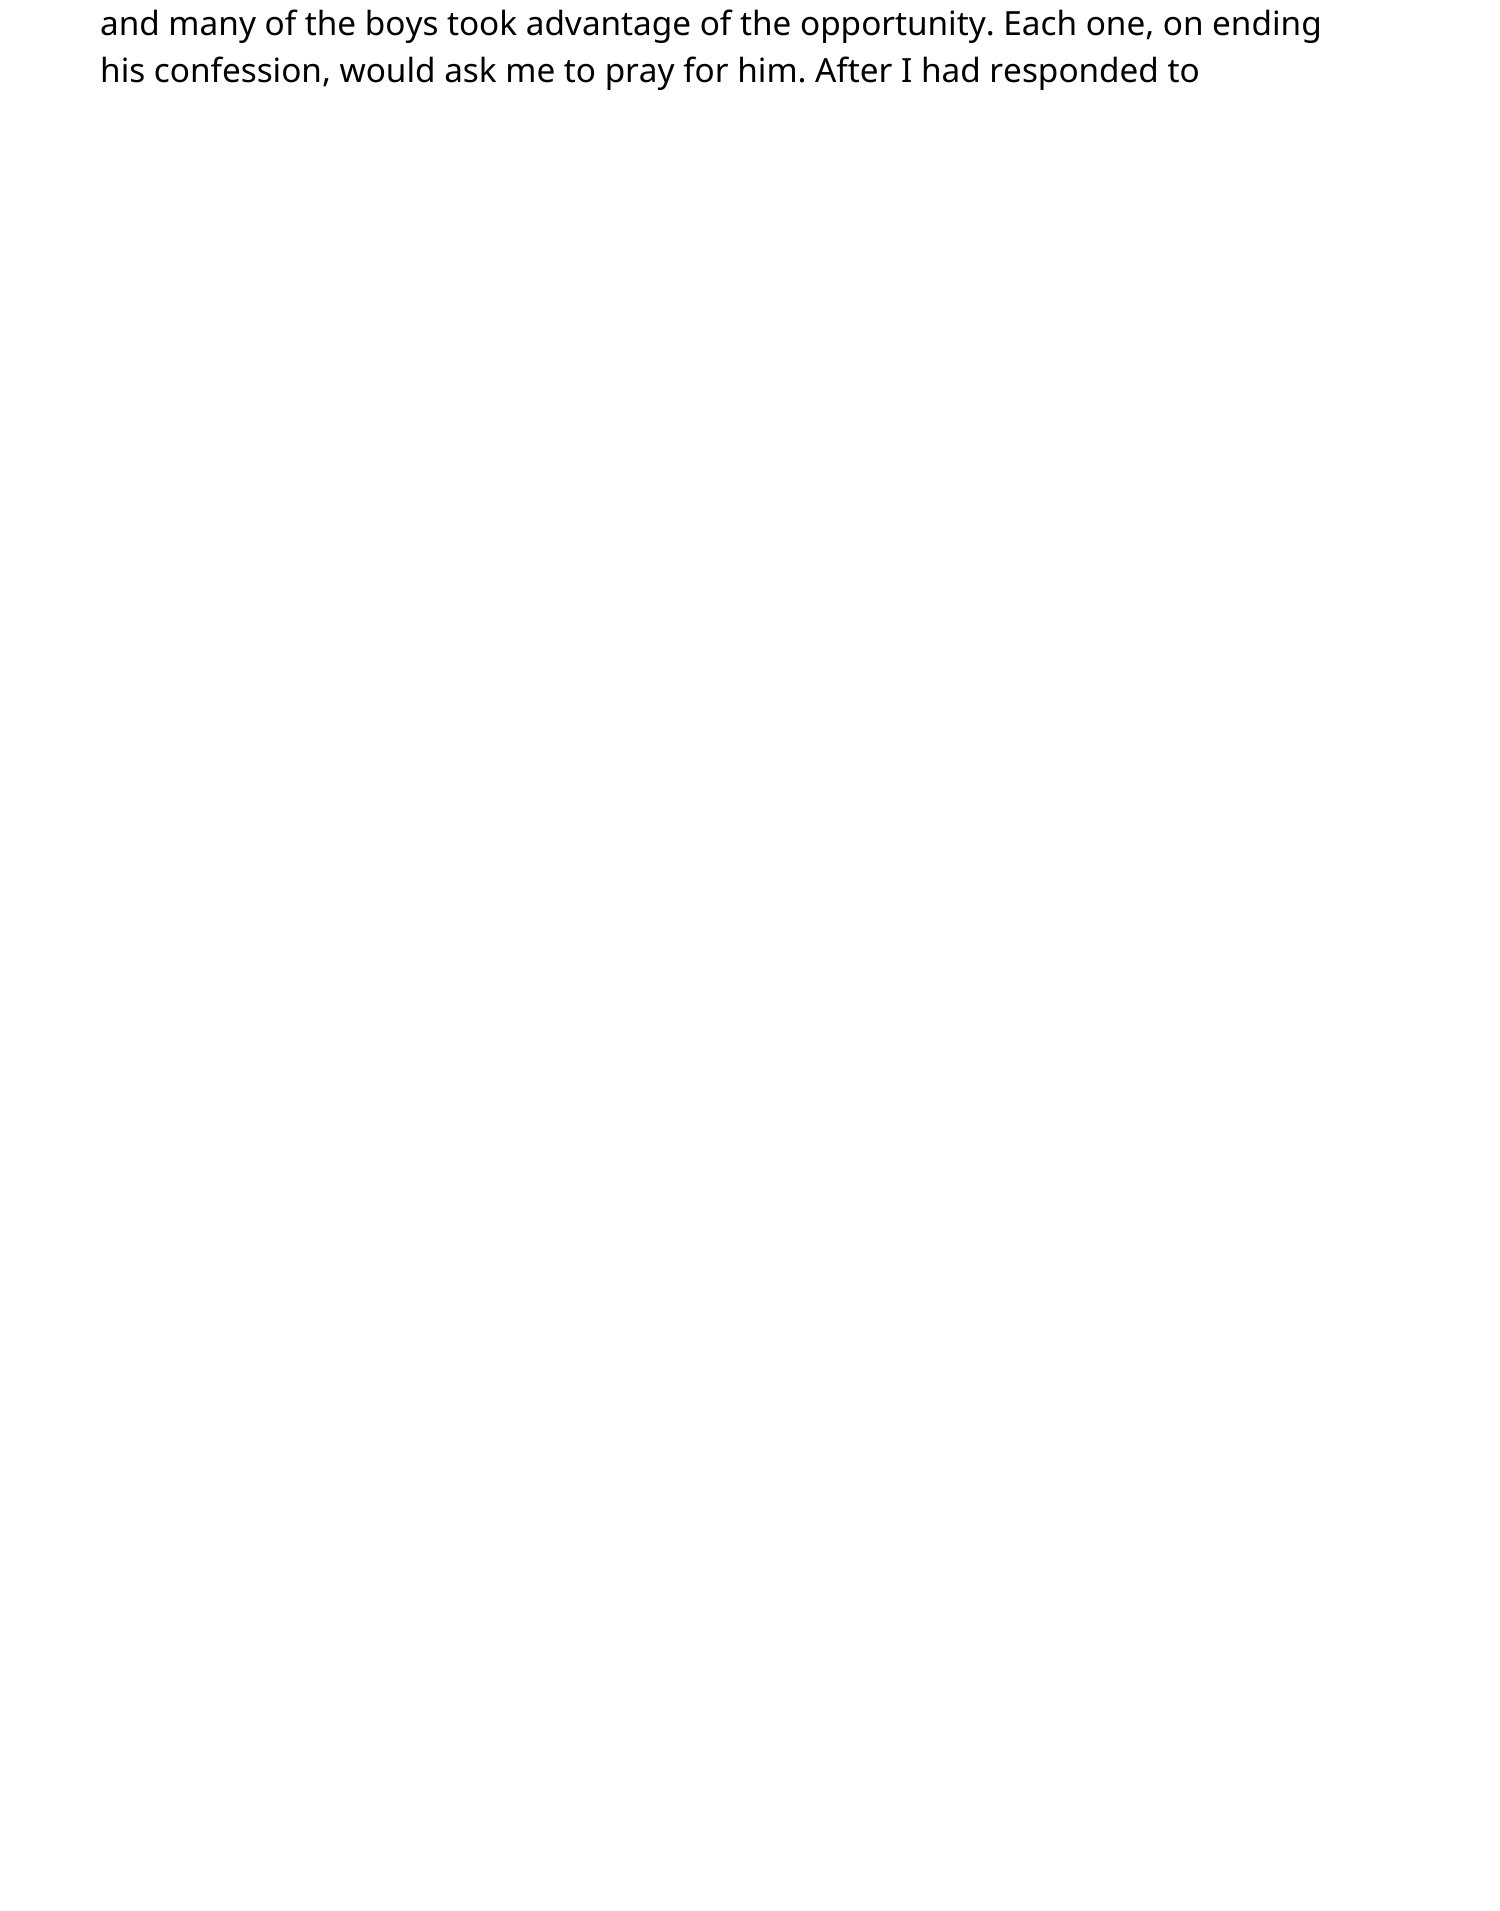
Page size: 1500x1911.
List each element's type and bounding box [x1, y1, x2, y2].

text [100, 0, 1373, 92]
